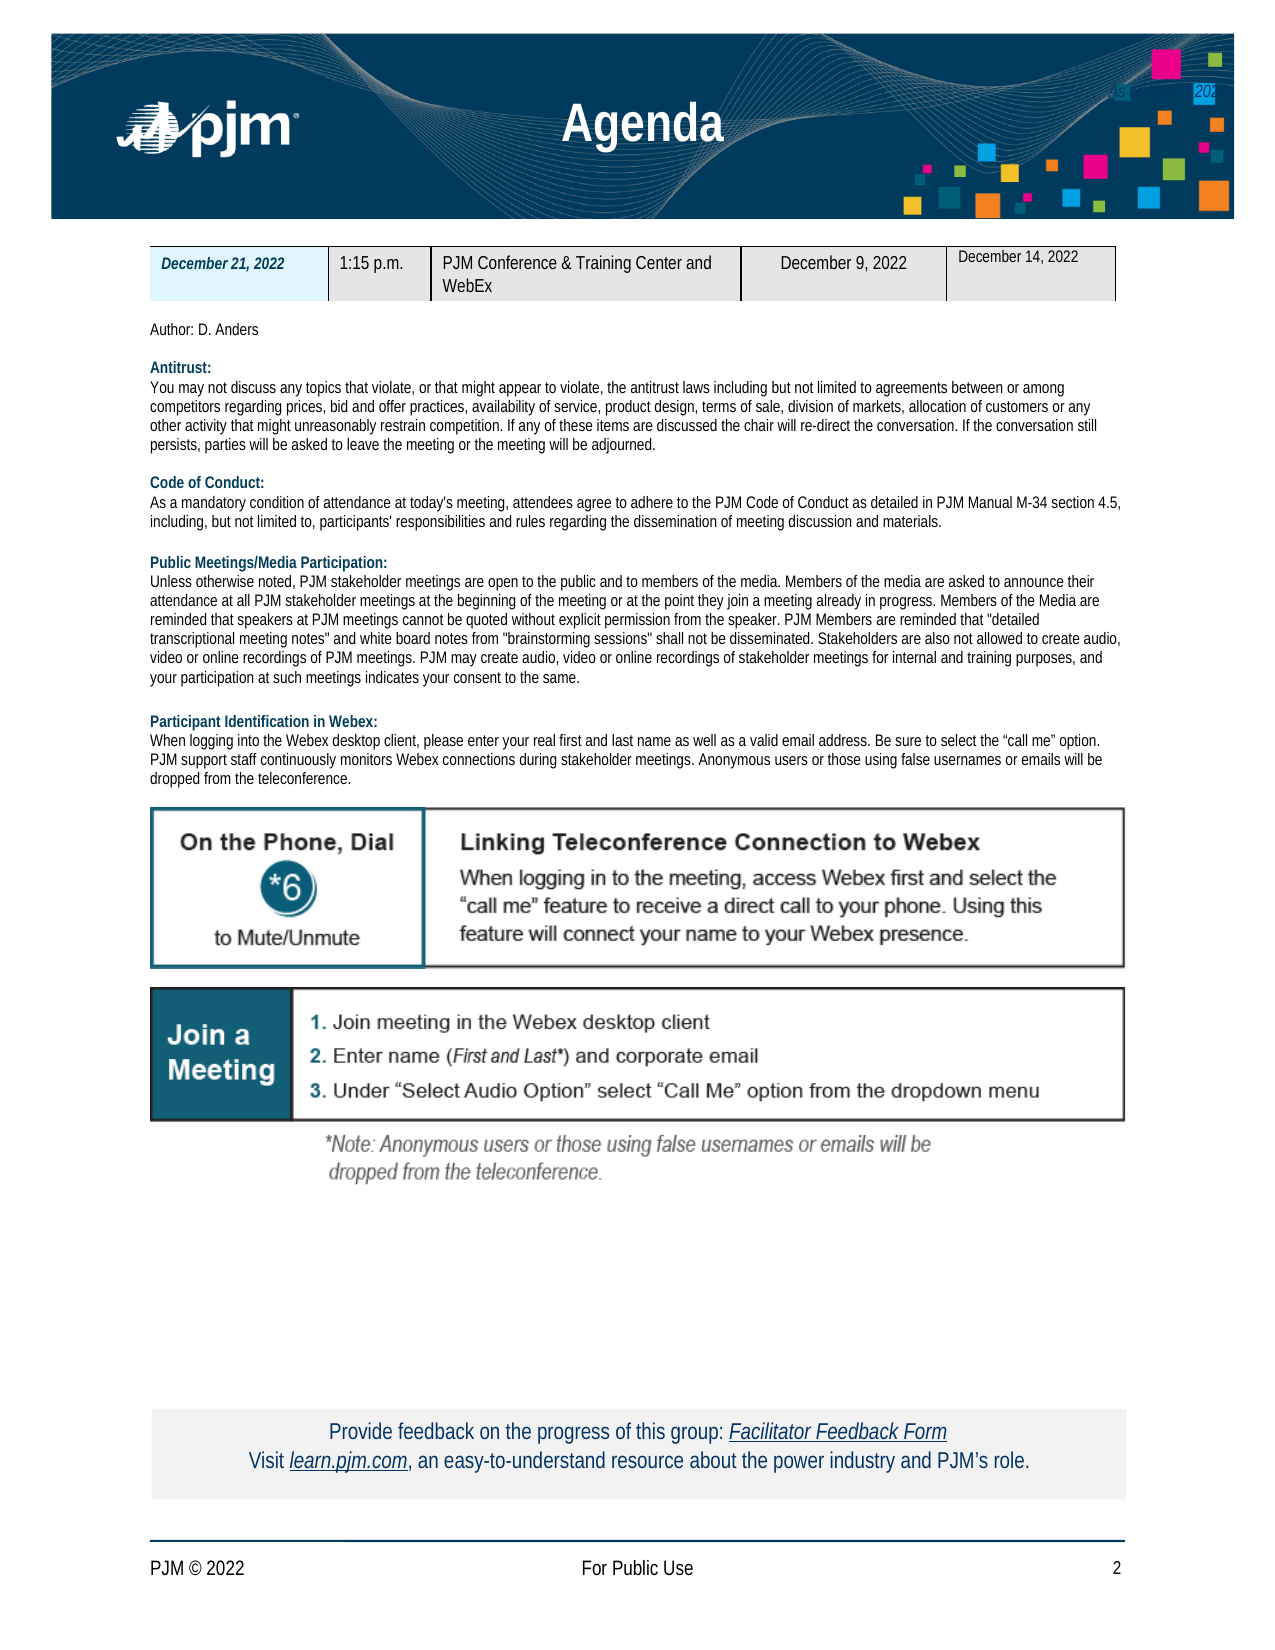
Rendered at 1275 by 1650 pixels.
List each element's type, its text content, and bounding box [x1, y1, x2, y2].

text You may not discuss any topics that violate, or that might appear to violate, the antitrust laws including but not limited to agreements between or among competitors regarding prices, bid and offer practices, availability of service, product design, terms of sale, division of markets, allocation of customers or any other activity that might unreasonably restrain competition. If any of these items are discussed the chair will re-direct the conversation. If the conversation still persists, parties will be asked to leave the meeting or the meeting will be adjourned. [150, 377, 1125, 454]
title Public Meetings/Media Participation: [150, 552, 1125, 572]
table_cell December 9, 2022 [742, 247, 946, 301]
title Code of Conduct: [150, 473, 1125, 492]
text PJM support staff continuously monitors Webex connections during stakeholder meetings. Anonymous users or those using false usernames or emails will be dropped from the teleconference. [150, 750, 1125, 788]
text Author: D. Anders [150, 320, 1125, 339]
subtitle Antitrust: [150, 358, 1125, 377]
table_cell December 14, 2022 [947, 247, 1115, 301]
picture [51, 32, 1235, 219]
picture [150, 807, 1125, 969]
table_cell December 21, 2022 [150, 247, 328, 301]
text Unless otherwise noted, PJM stakeholder meetings are open to the public and to members of the media. Members of the media are asked to announce their attendance at all PJM stakeholder meetings at the beginning of the meeting or at the point they join a meeting already in progress. Members of the Media are reminded that speakers at PJM meetings cannot be quoted without explicit permission from the speaker. PJM Members are reminded that "detailed transcriptional meeting notes" and white board notes from "brainstorming sessions" shall not be disseminated. Stakeholders are also not allowed to create audio, video or online recordings of PJM meetings. PJM may create audio, video or online recordings of stakeholder meetings for internal and training purposes, and your participation at such meetings indicates your consent to the same. [150, 572, 1125, 687]
subtitle Participant Identification in Webex: [150, 712, 1125, 731]
table_cell PJM Conference & Training Center and WebEx [432, 247, 740, 301]
table_cell 1:15 p.m. [329, 247, 430, 301]
picture [150, 987, 1125, 1188]
text As a mandatory condition of attendance at today's meeting, attendees agree to adhere to the PJM Code of Conduct as detailed in PJM Manual M-34 section 4.5, including, but not limited to, participants' responsibilities and rules regarding the dissemination of meeting discussion and materials. [150, 492, 1125, 531]
text When logging into the Webex desktop client, please enter your real first and last name as well as a valid email address. Be sure to select the “call me” option. [150, 731, 1125, 750]
